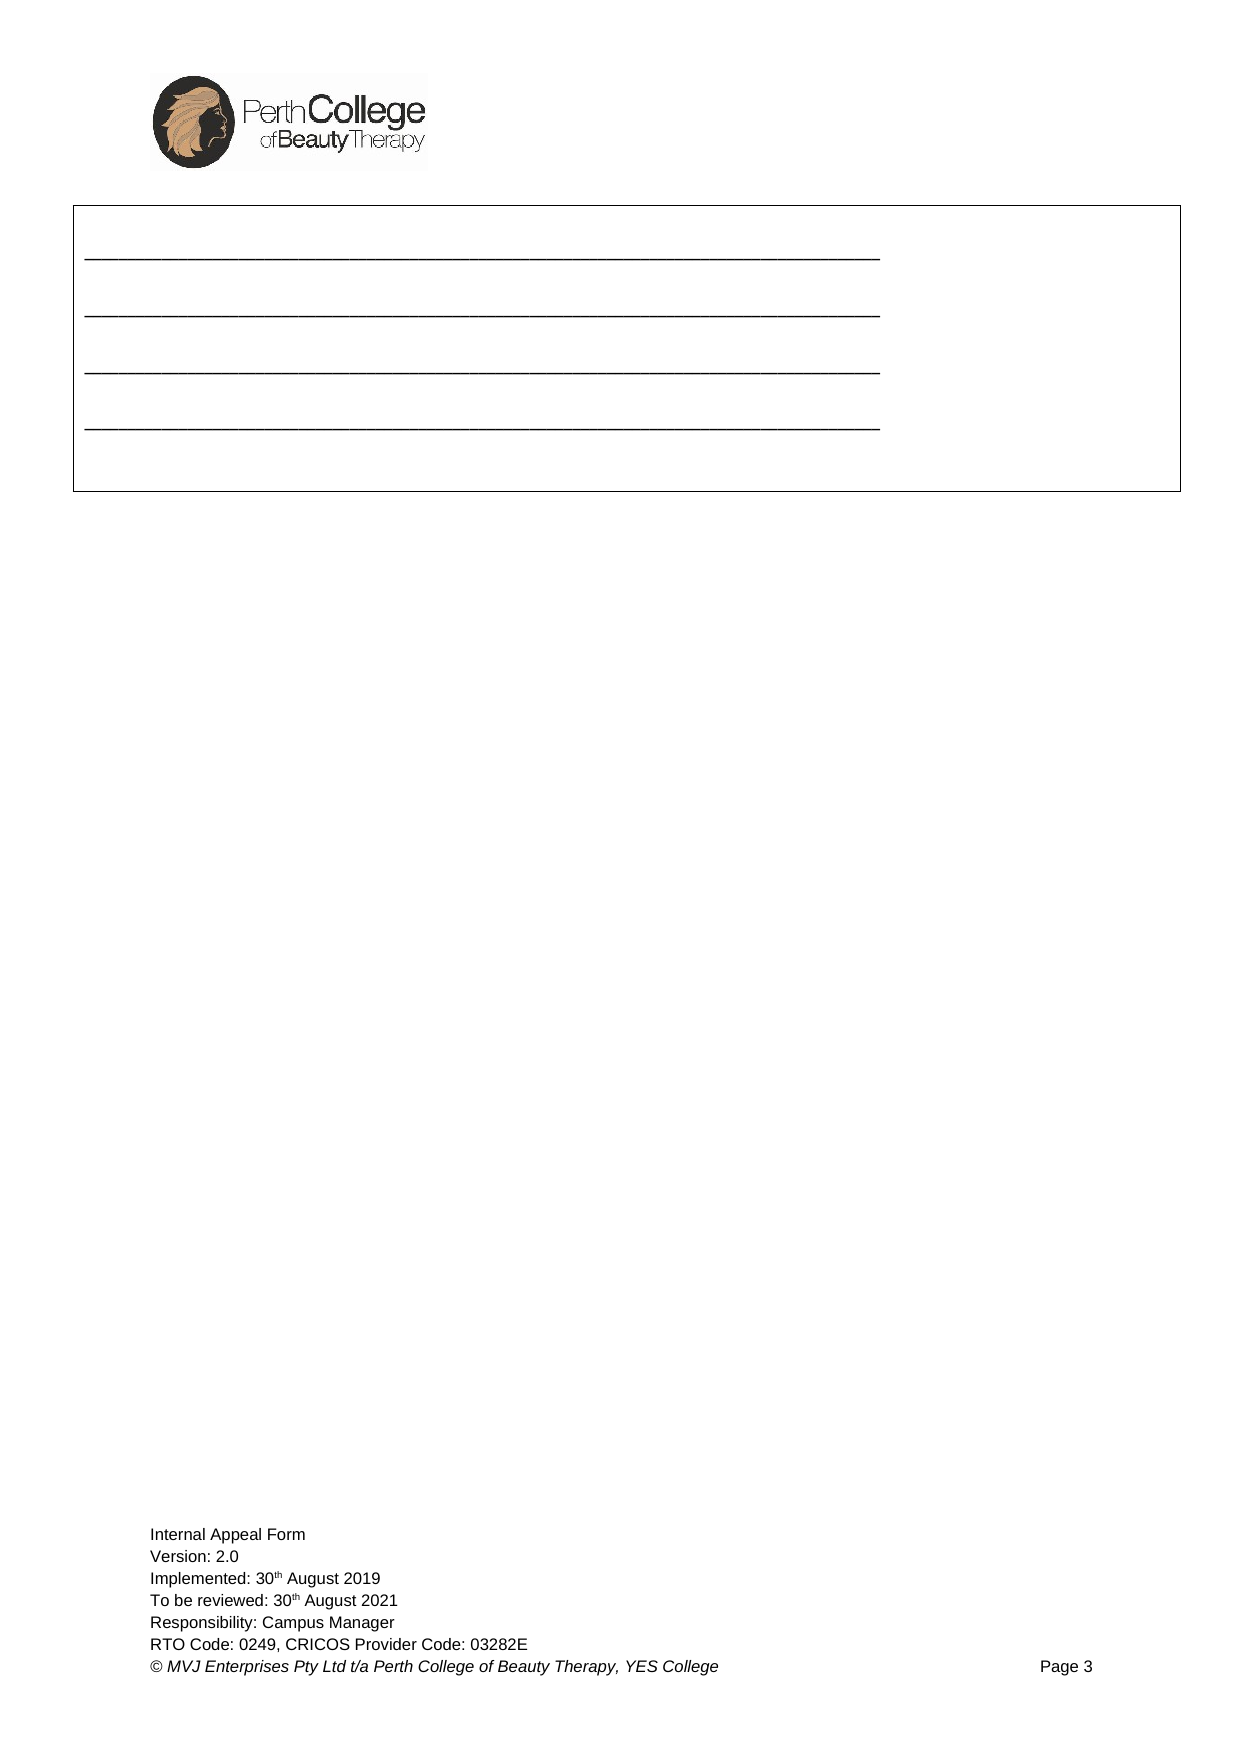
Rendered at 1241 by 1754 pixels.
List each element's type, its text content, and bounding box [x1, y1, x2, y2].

picture [150, 73, 429, 171]
